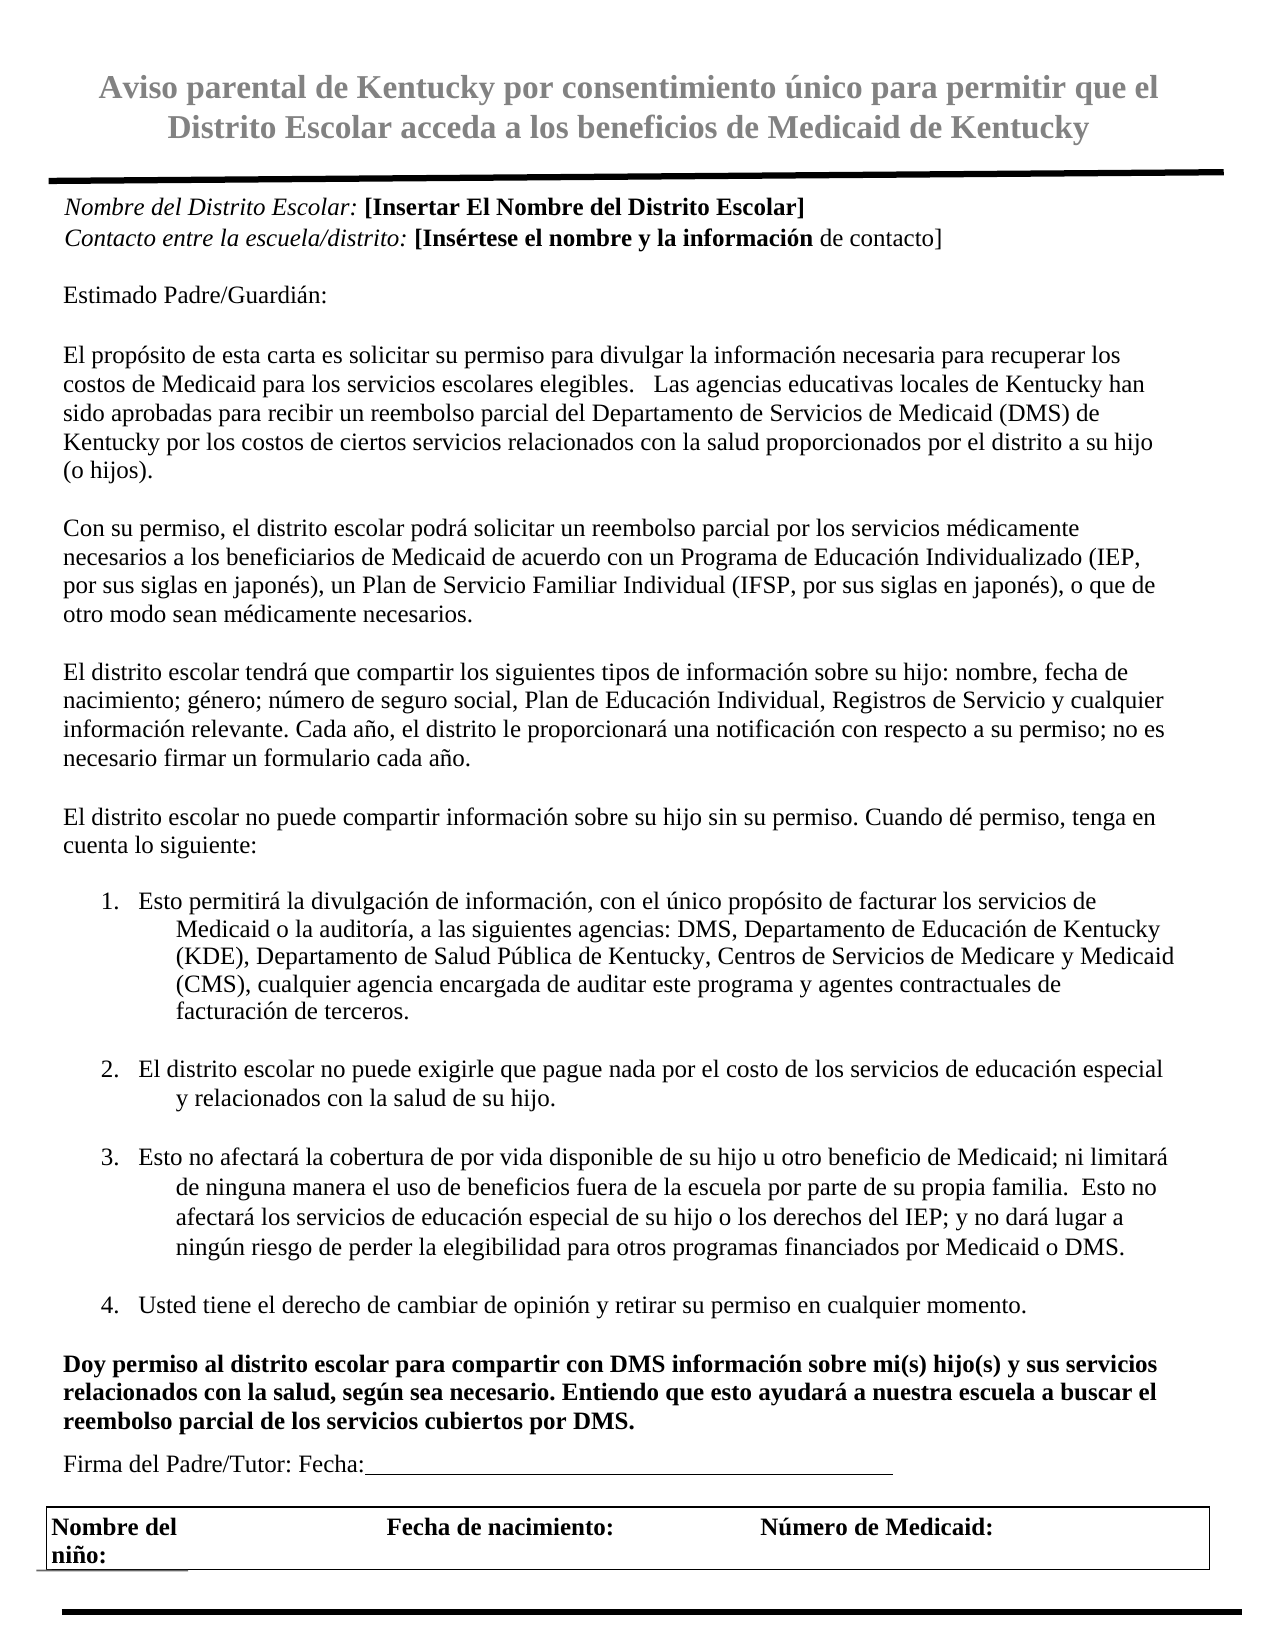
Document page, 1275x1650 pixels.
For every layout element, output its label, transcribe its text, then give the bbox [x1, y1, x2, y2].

text Firma del Padre/Tutor: Fecha: [63, 1449, 1249, 1477]
text El distrito escolar tendrá que compartir los siguientes tipos de información sobre su hijo: nombre, fecha de nacimiento; género; número de seguro social, Plan de Educación Individual, Registros de Servicio y cualquier información relevante. Cada año, el distrito le proporcionará una notificación con respecto a su permiso; no es necesario firmar un formulario cada año. [63, 657, 1174, 772]
table_header Nombre del niño: [47, 1508, 189, 1569]
table_header Número de Medicaid: [686, 1508, 1209, 1569]
list Esto no afectará la cobertura de por vida disponible de su hijo u otro beneficio de Medicaid; ni limitará de ninguna manera el uso de beneficios fuera de la escuela por parte de su propia familia. Esto no afectará los servicios de educación especial de su hijo o los derechos del IEP; y no dará lugar a ningún riesgo de perder la elegibilidad para otros programas financiados por Medicaid o DMS. [101, 1141, 1174, 1261]
text Contacto entre la escuela/distrito: [Insértese el nombre y la información de contacto] [64, 223, 1249, 252]
list El distrito escolar no puede exigirle que pague nada por el costo de los servicios de educación especial y relacionados con la salud de su hijo. [101, 1055, 1174, 1111]
text Con su permiso, el distrito escolar podrá solicitar un reembolso parcial por los servicios médicamente necesarios a los beneficiarios de Medicaid de acuerdo con un Programa de Educación Individualizado (IEP, por sus siglas en japonés), un Plan de Servicio Familiar Individual (IFSP, por sus siglas en japonés), o que de otro modo sean médicamente necesarios. [63, 513, 1174, 628]
text El distrito escolar no puede compartir información sobre su hijo sin su permiso. Cuando dé permiso, tenga en cuenta lo siguiente: [63, 802, 1174, 859]
text Estimado Padre/Guardián: [63, 281, 1174, 309]
text Aviso parental de Kentucky por consentimiento único para permitir que el Distrito Escolar acceda a los beneficios de Medicaid de Kentucky [83, 67, 1174, 146]
list Esto permitirá la divulgación de información, con el único propósito de facturar los servicios de Medicaid o la auditoría, a las siguientes agencias: DMS, Departamento de Educación de Kentucky (KDE), Departamento de Salud Pública de Kentucky, Centros de Servicios de Medicare y Medicaid (CMS), cualquier agencia encargada de auditar este programa y agentes contractuales de facturación de terceros. [101, 888, 1174, 1025]
table_header Fecha de nacimiento: [189, 1508, 686, 1569]
list Usted tiene el derecho de cambiar de opinión y retirar su permiso en cualquier momento. [101, 1290, 1174, 1319]
text Nombre del Distrito Escolar: [Insertar El Nombre del Distrito Escolar] [64, 192, 1249, 221]
text El propósito de esta carta es solicitar su permiso para divulgar la información necesaria para recuperar los costos de Medicaid para los servicios escolares elegibles. Las agencias educativas locales de Kentucky han sido aprobadas para recibir un reembolso parcial del Departamento de Servicios de Medicaid (DMS) de Kentucky por los costos de ciertos servicios relacionados con la salud proporcionados por el distrito a su hijo (o hijos). [63, 341, 1174, 484]
text Doy permiso al distrito escolar para compartir con DMS información sobre mi(s) hijo(s) y sus servicios relacionados con la salud, según sea necesario. Entiendo que esto ayudará a nuestra escuela a buscar el reembolso parcial de los servicios cubiertos por DMS. [63, 1349, 1174, 1435]
